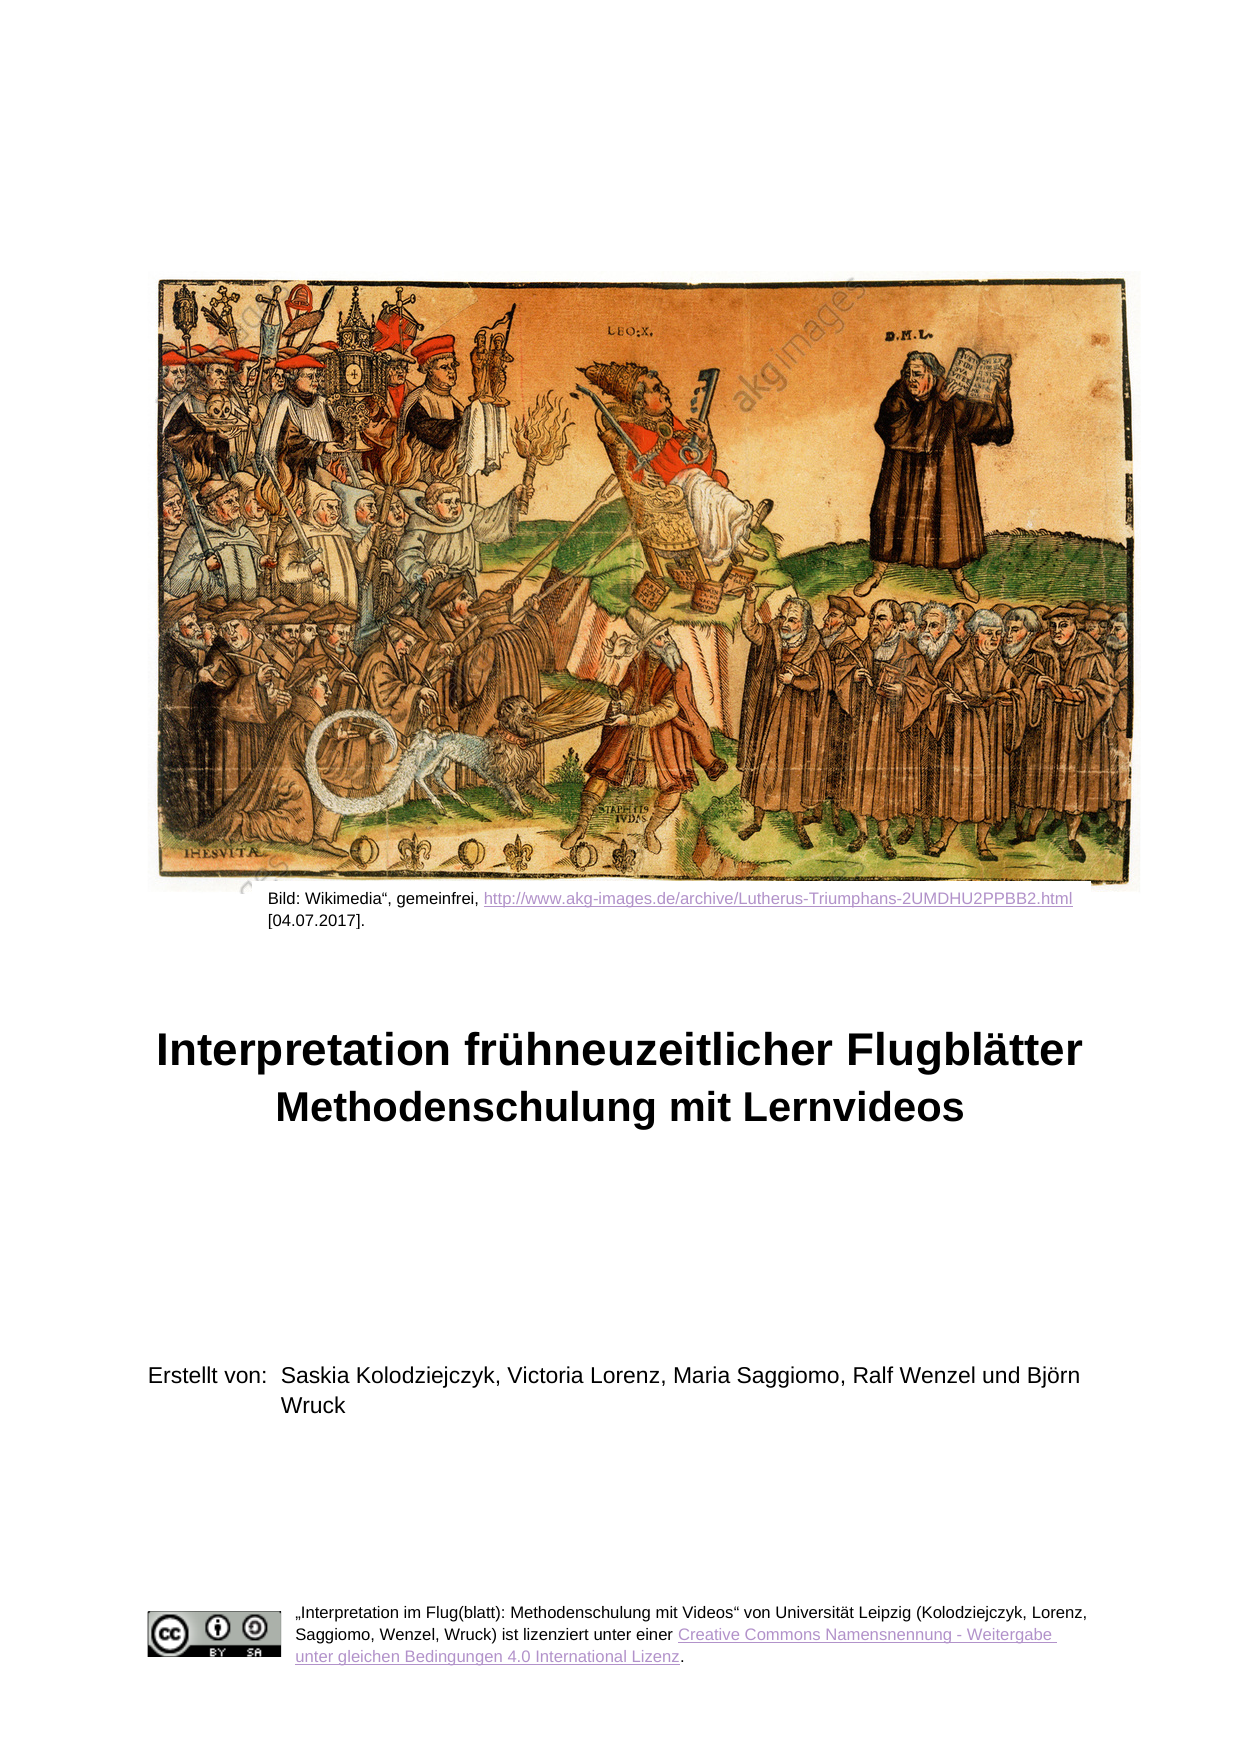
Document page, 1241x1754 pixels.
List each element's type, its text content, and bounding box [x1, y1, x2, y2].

text Interpretation frühneuzeitlicher Flugblätter Methodenschulung mit Lernvideos [148, 1022, 1092, 1130]
picture [147, 1611, 282, 1657]
text Erstellt von: Saskia Kolodziejczyk, Victoria Lorenz, Maria Saggiomo, Ralf Wenzel und Björn [148, 1362, 1092, 1388]
text Wruck [148, 1392, 1092, 1418]
picture [147, 271, 1141, 894]
